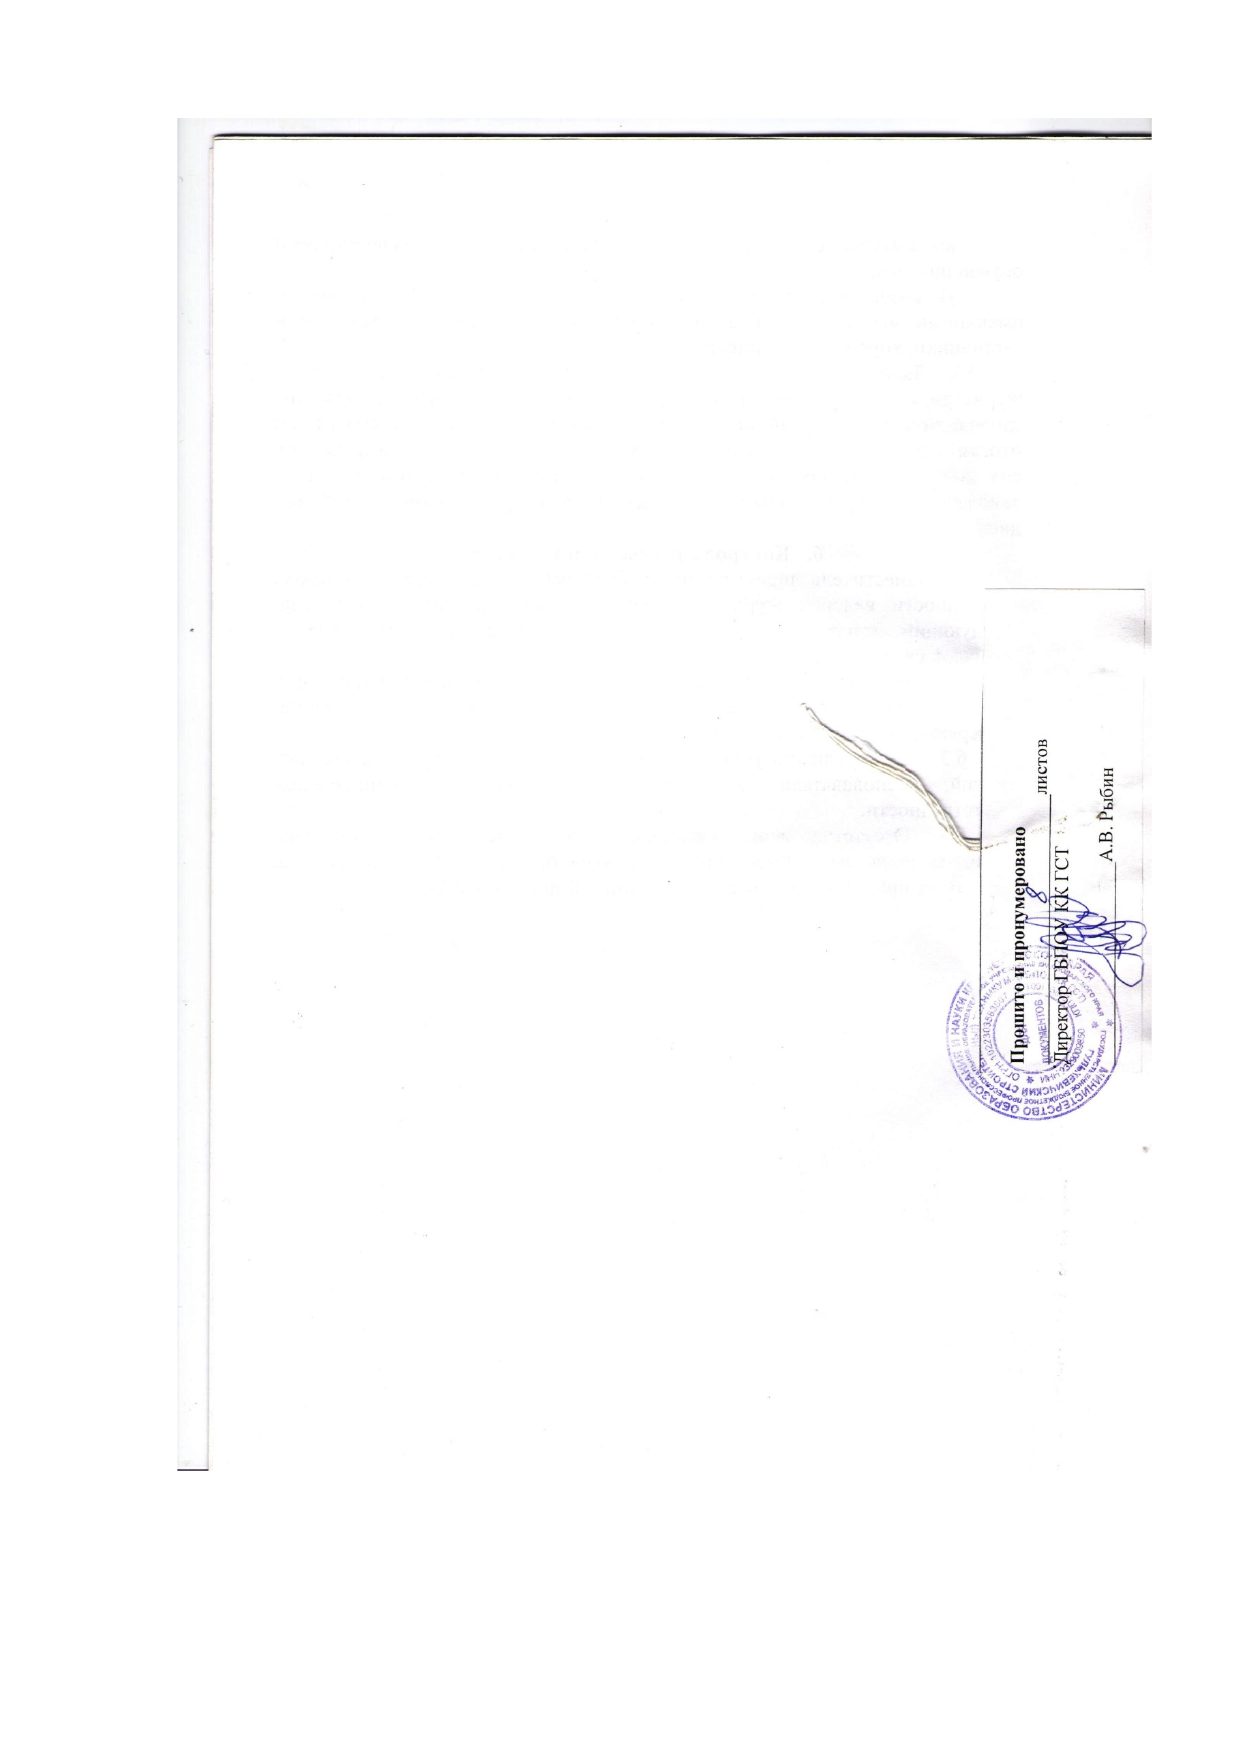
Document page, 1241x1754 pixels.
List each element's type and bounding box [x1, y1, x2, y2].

picture [177, 118, 1152, 1471]
